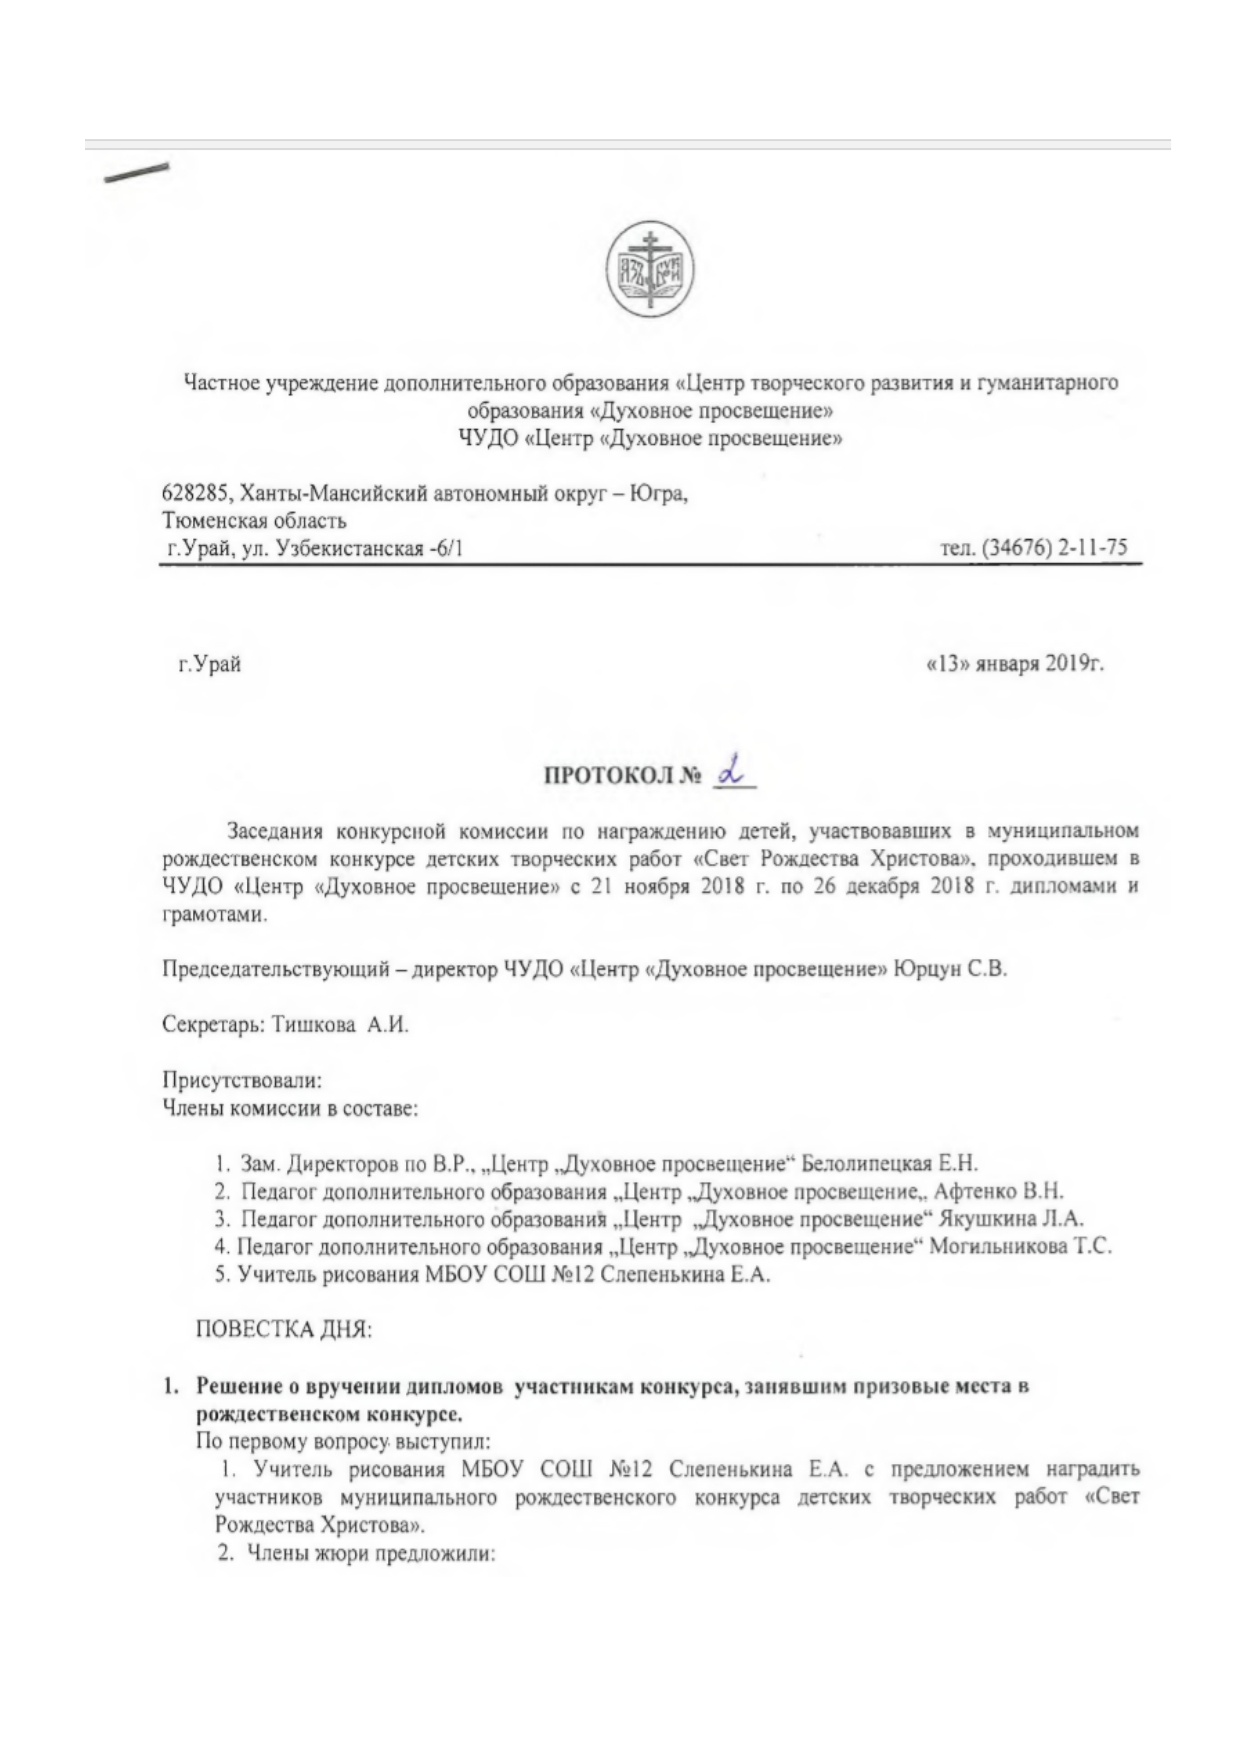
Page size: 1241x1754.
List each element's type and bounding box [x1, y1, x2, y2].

picture [85, 132, 1172, 1577]
